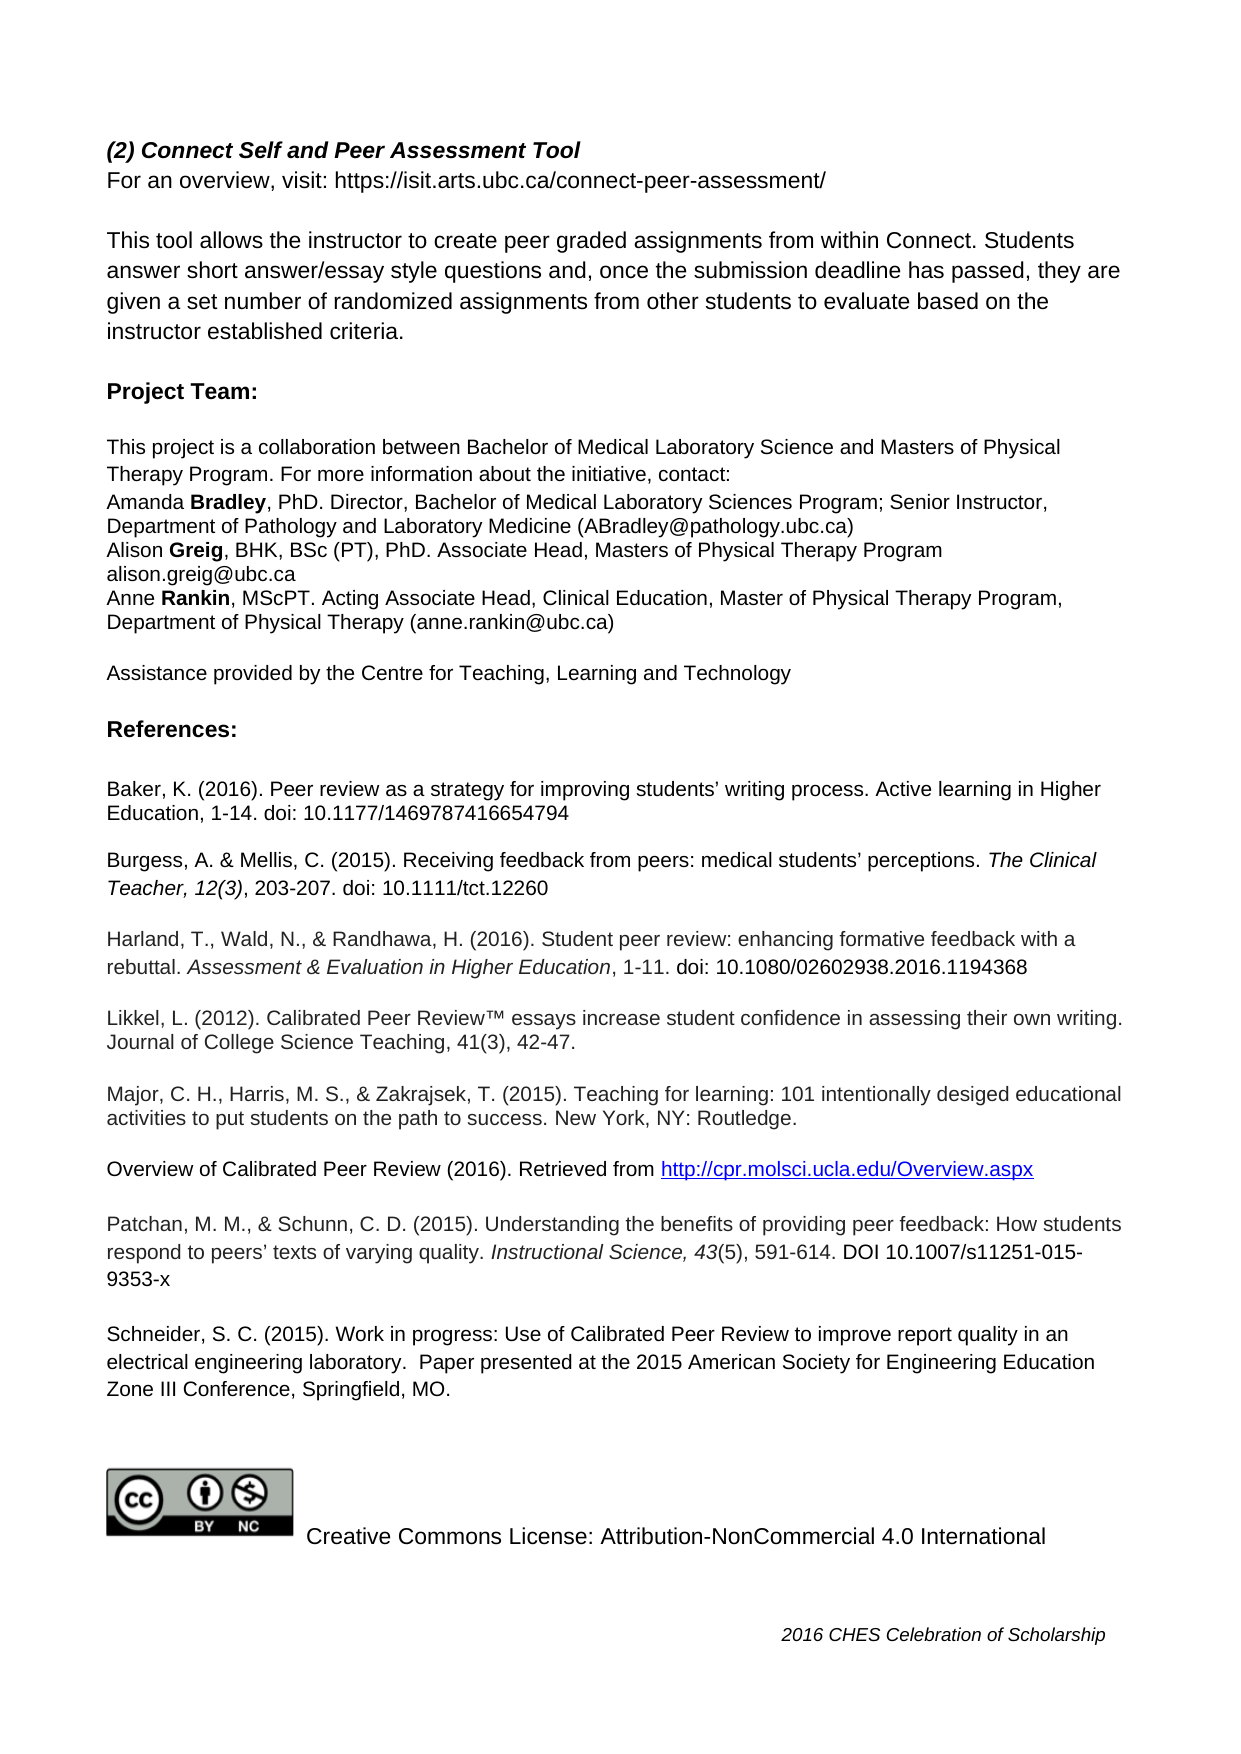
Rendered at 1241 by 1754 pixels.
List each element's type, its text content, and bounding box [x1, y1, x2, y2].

text This tool allows the instructor to create peer graded assignments from within Connect. Students answer short answer/essay style questions and, once the submission deadline has passed, they are given a set number of randomized assignments from other students to evaluate based on the instructor established criteria. [106, 227, 1134, 344]
text Major, C. H., Harris, M. S., & Zakrajsek, T. (2015). Teaching for learning: 101 intentionally desiged educational activities to put students on the path to success. New York, NY: Routledge. [797, 1082, 1134, 1129]
text This project is a collaboration between Bachelor of Medical Laboratory Science and Masters of Physical Therapy Program. For more information about the initiative, contact: [106, 435, 1134, 486]
text Creative Commons License: Attribution-NonCommercial 4.0 International [106, 1462, 1134, 1549]
text Burgess, A. & Mellis, C. (2015). Receiving feedback from peers: medical students’ perceptions. The Clinical Teacher, 12(3), 203-207. doi: 10.1111/tct.12260 [106, 848, 1134, 900]
text Assistance provided by the Centre for Teaching, Learning and Technology [106, 661, 1134, 685]
text Baker, K. (2016). Peer review as a strategy for improving students’ writing process. Active learning in Higher Education, 1-14. doi: 10.1177/1469787416654794 [106, 776, 1134, 824]
text Schneider, S. C. (2015). Work in progress: Use of Calibrated Peer Review to improve report quality in an electrical engineering laboratory. Paper presented at the 2015 American Society for Engineering Education Zone III Conference, Springfield, MO. [106, 1322, 1134, 1401]
text Overview of Calibrated Peer Review (2016). Retrieved from http://cpr.molsci.ucla.edu/Overview.aspx [106, 1157, 1134, 1181]
text Harland, T., Wald, N., & Randhawa, H. (2016). Student peer review: enhancing formative feedback with a rebuttal. Assessment & Evaluation in Higher Education, 1-11. doi: 10.1080/02602938.2016.1194368 [106, 927, 1134, 979]
text Patchan, M. M., & Schunn, C. D. (2015). Understanding the benefits of providing peer feedback: How students respond to peers’ texts of varying quality. Instructional Science, 43(5), 591-614. DOI 10.1007/s11251-015-9353-x [106, 1212, 1134, 1291]
text (2) Connect Self and Peer Assessment Tool [106, 137, 1134, 163]
text Alison Greig, BHK, BSc (PT), PhD. Associate Head, Masters of Physical Therapy Program alison.greig@ubc.ca [106, 538, 1134, 586]
text Anne Rankin, MScPT. Acting Associate Head, Clinical Education, Master of Physical Therapy Program, Department of Physical Therapy (anne.rankin@ubc.ca) [106, 586, 1134, 633]
text Amanda Bradley, PhD. Director, Bachelor of Medical Laboratory Sciences Program; Senior Instructor, Department of Pathology and Laboratory Medicine (ABradley@pathology.ubc.ca) [106, 490, 1134, 538]
text Project Team: [106, 378, 1134, 404]
text Likkel, L. (2012). Calibrated Peer Review™ essays increase student confidence in assessing their own writing. Journal of College Science Teaching, 41(3), 42-47. [576, 1006, 1134, 1054]
text For an overview, visit: https://isit.arts.ubc.ca/connect-peer-assessment/ [106, 167, 1134, 193]
text References: [106, 716, 1134, 742]
picture [106, 1462, 294, 1545]
